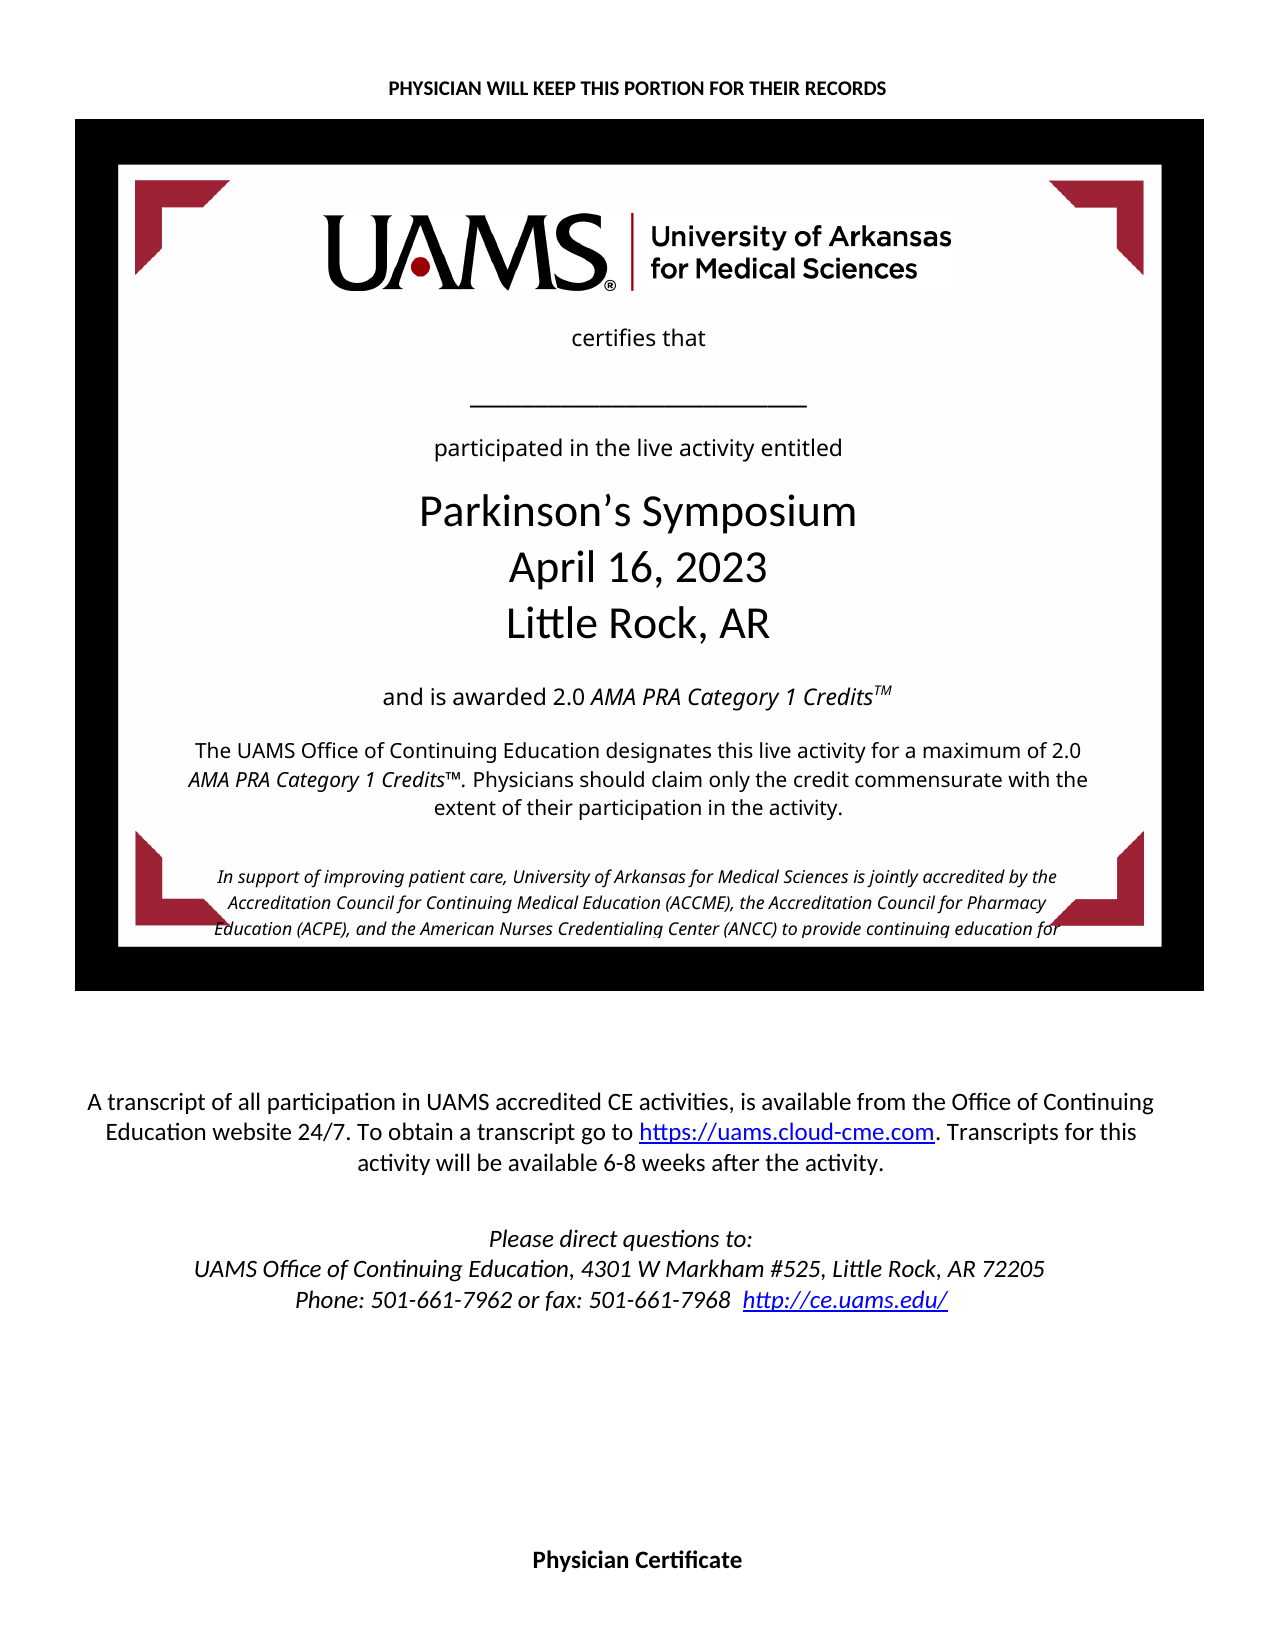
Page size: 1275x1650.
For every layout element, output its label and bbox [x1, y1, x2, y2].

picture [75, 119, 1204, 991]
